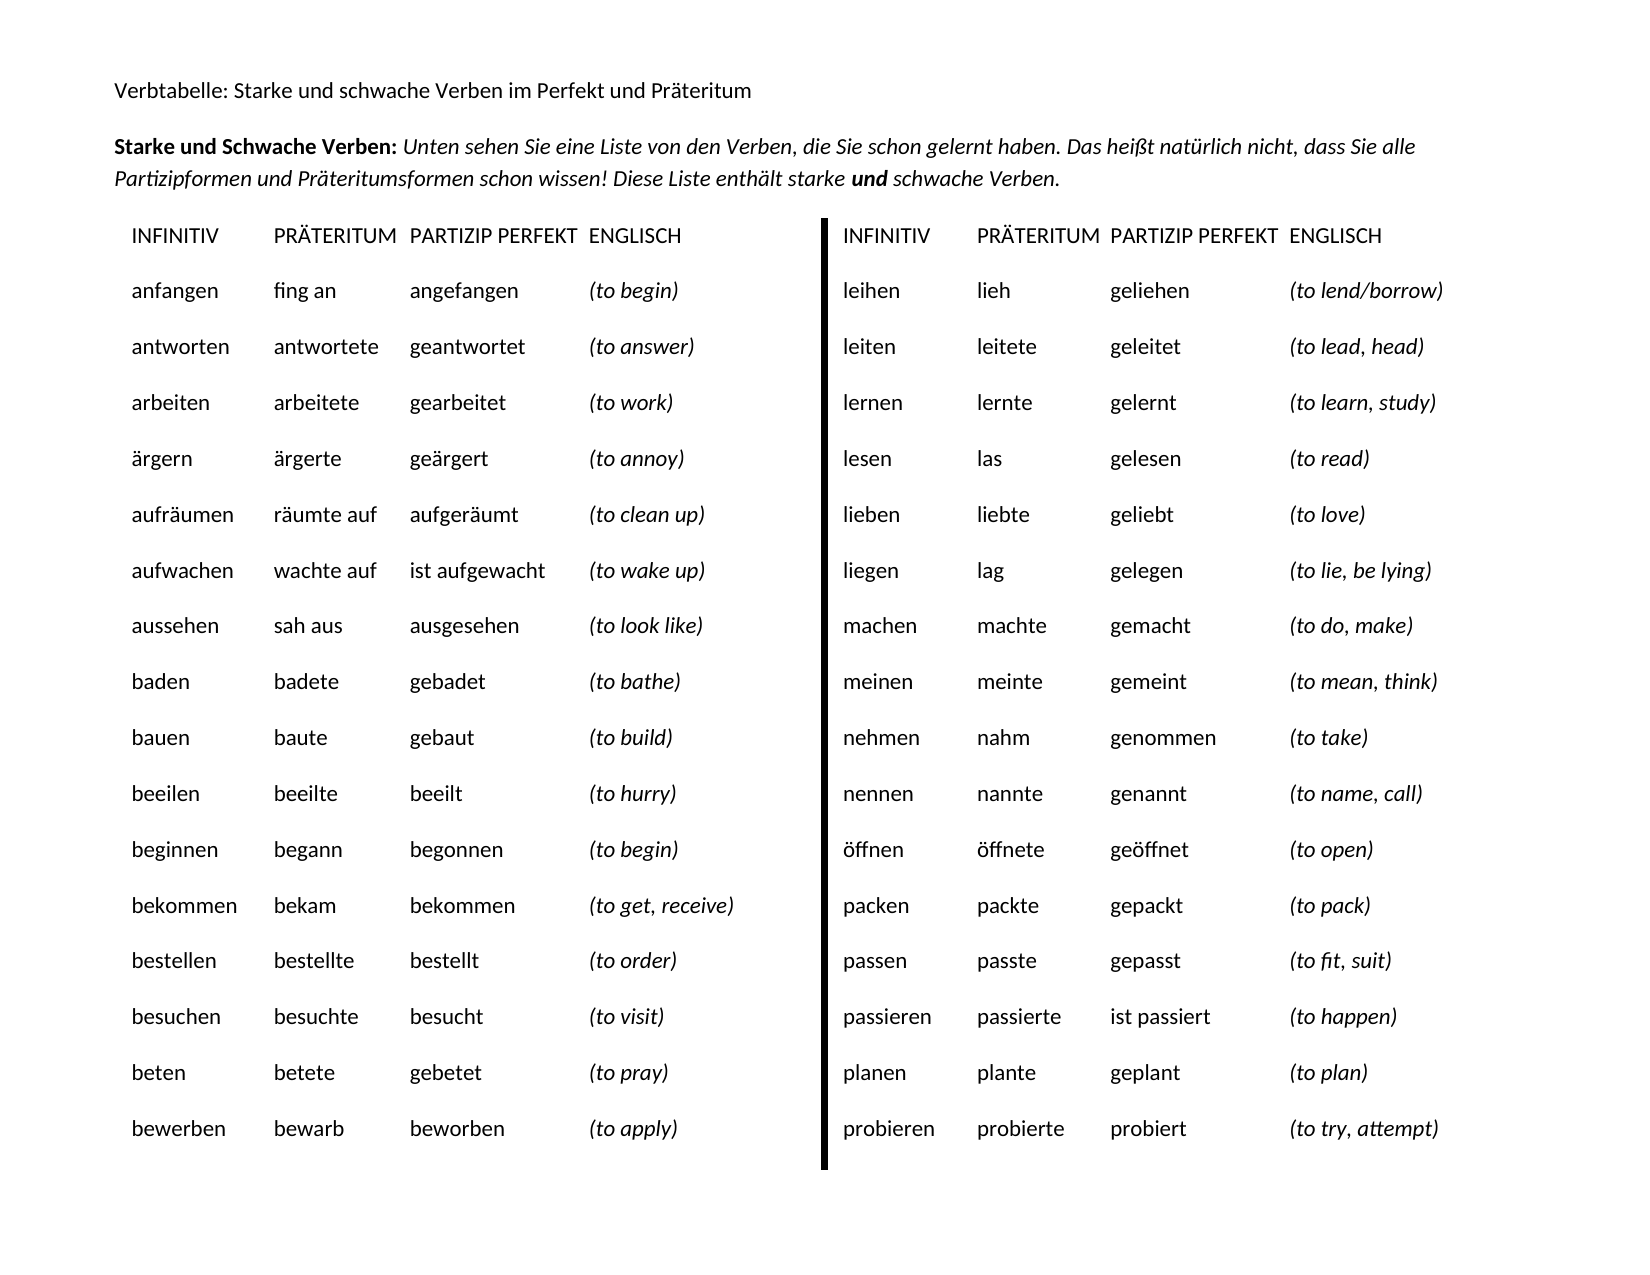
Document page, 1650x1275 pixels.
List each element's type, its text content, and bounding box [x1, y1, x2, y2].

table_cell Verbtabelle: Starke und schwache Verben im Perfekt und Präteritum [113, 75, 1537, 131]
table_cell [113, 131, 1537, 1171]
